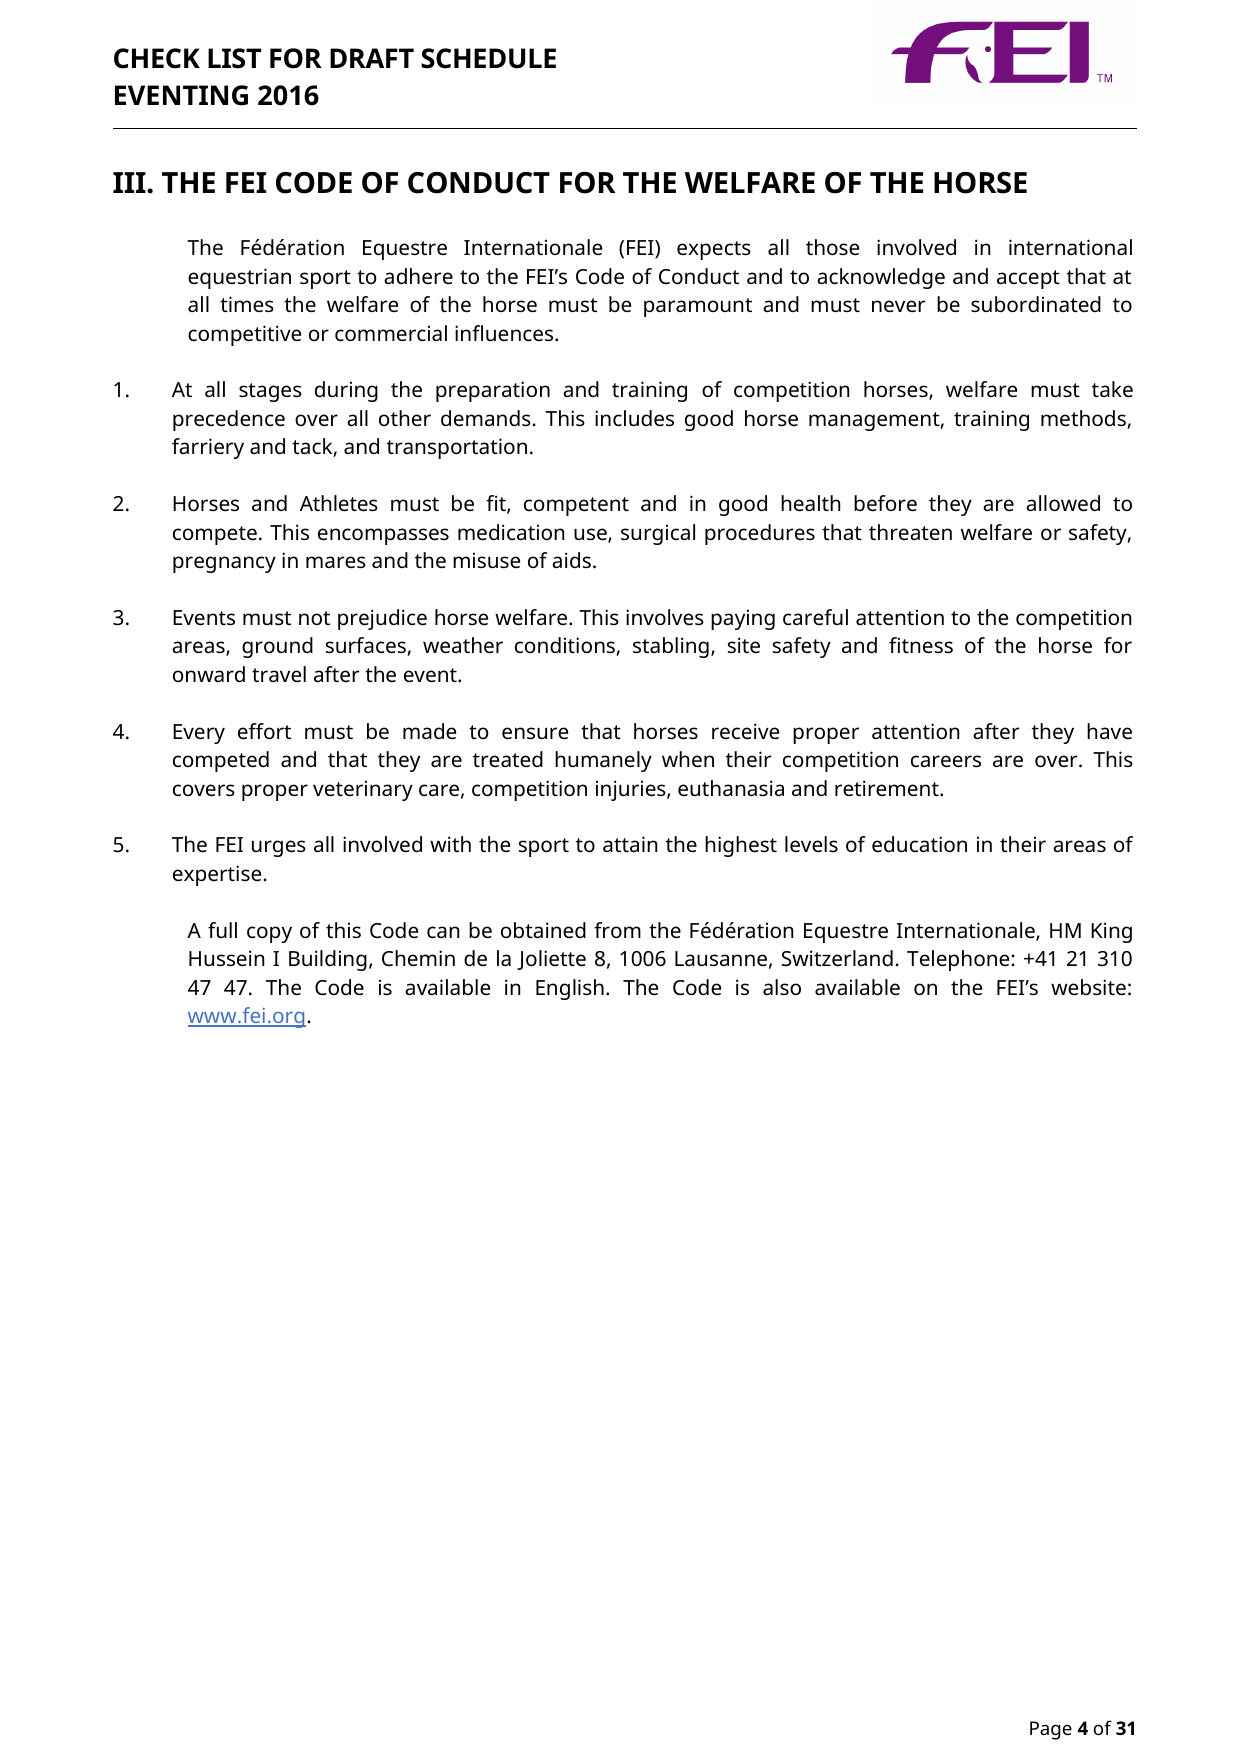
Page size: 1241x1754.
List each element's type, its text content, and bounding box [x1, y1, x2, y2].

text A full copy of this Code can be obtained from the Fédération Equestre Internationale, HM King Hussein I Building, Chemin de la Joliette 8, 1006 Lausanne, Switzerland. Telephone: +41 21 310 47 47. The Code is available in English. The Code is also available on the FEI’s website: www.fei.org. [187, 916, 1134, 1030]
list Events must not prejudice horse welfare. This involves paying careful attention to the competition areas, ground surfaces, weather conditions, stabling, site safety and fitness of the horse for onward travel after the event. [112, 603, 1134, 688]
picture [866, 0, 1137, 108]
list Every effort must be made to ensure that horses receive proper attention after they have competed and that they are treated humanely when their competition careers are over. This covers proper veterinary care, competition injuries, euthanasia and retirement. [112, 717, 1134, 802]
text The Fédération Equestre Internationale (FEI) expects all those involved in international equestrian sport to adhere to the FEI’s Code of Conduct and to acknowledge and accept that at all times the welfare of the horse must be paramount and must never be subordinated to competitive or commercial influences. [187, 233, 1134, 347]
subtitle III. THE FEI CODE OF CONDUCT FOR THE WELFARE OF THE HORSE [112, 162, 1137, 202]
list At all stages during the preparation and training of competition horses, welfare must take precedence over all other demands. This includes good horse management, training methods, farriery and tack, and transportation. [112, 376, 1134, 461]
list The FEI urges all involved with the sport to attain the highest levels of education in their areas of expertise. [112, 831, 1134, 887]
list Horses and Athletes must be fit, competent and in good health before they are allowed to compete. This encompasses medication use, surgical procedures that threaten welfare or safety, pregnancy in mares and the misuse of aids. [112, 489, 1134, 575]
